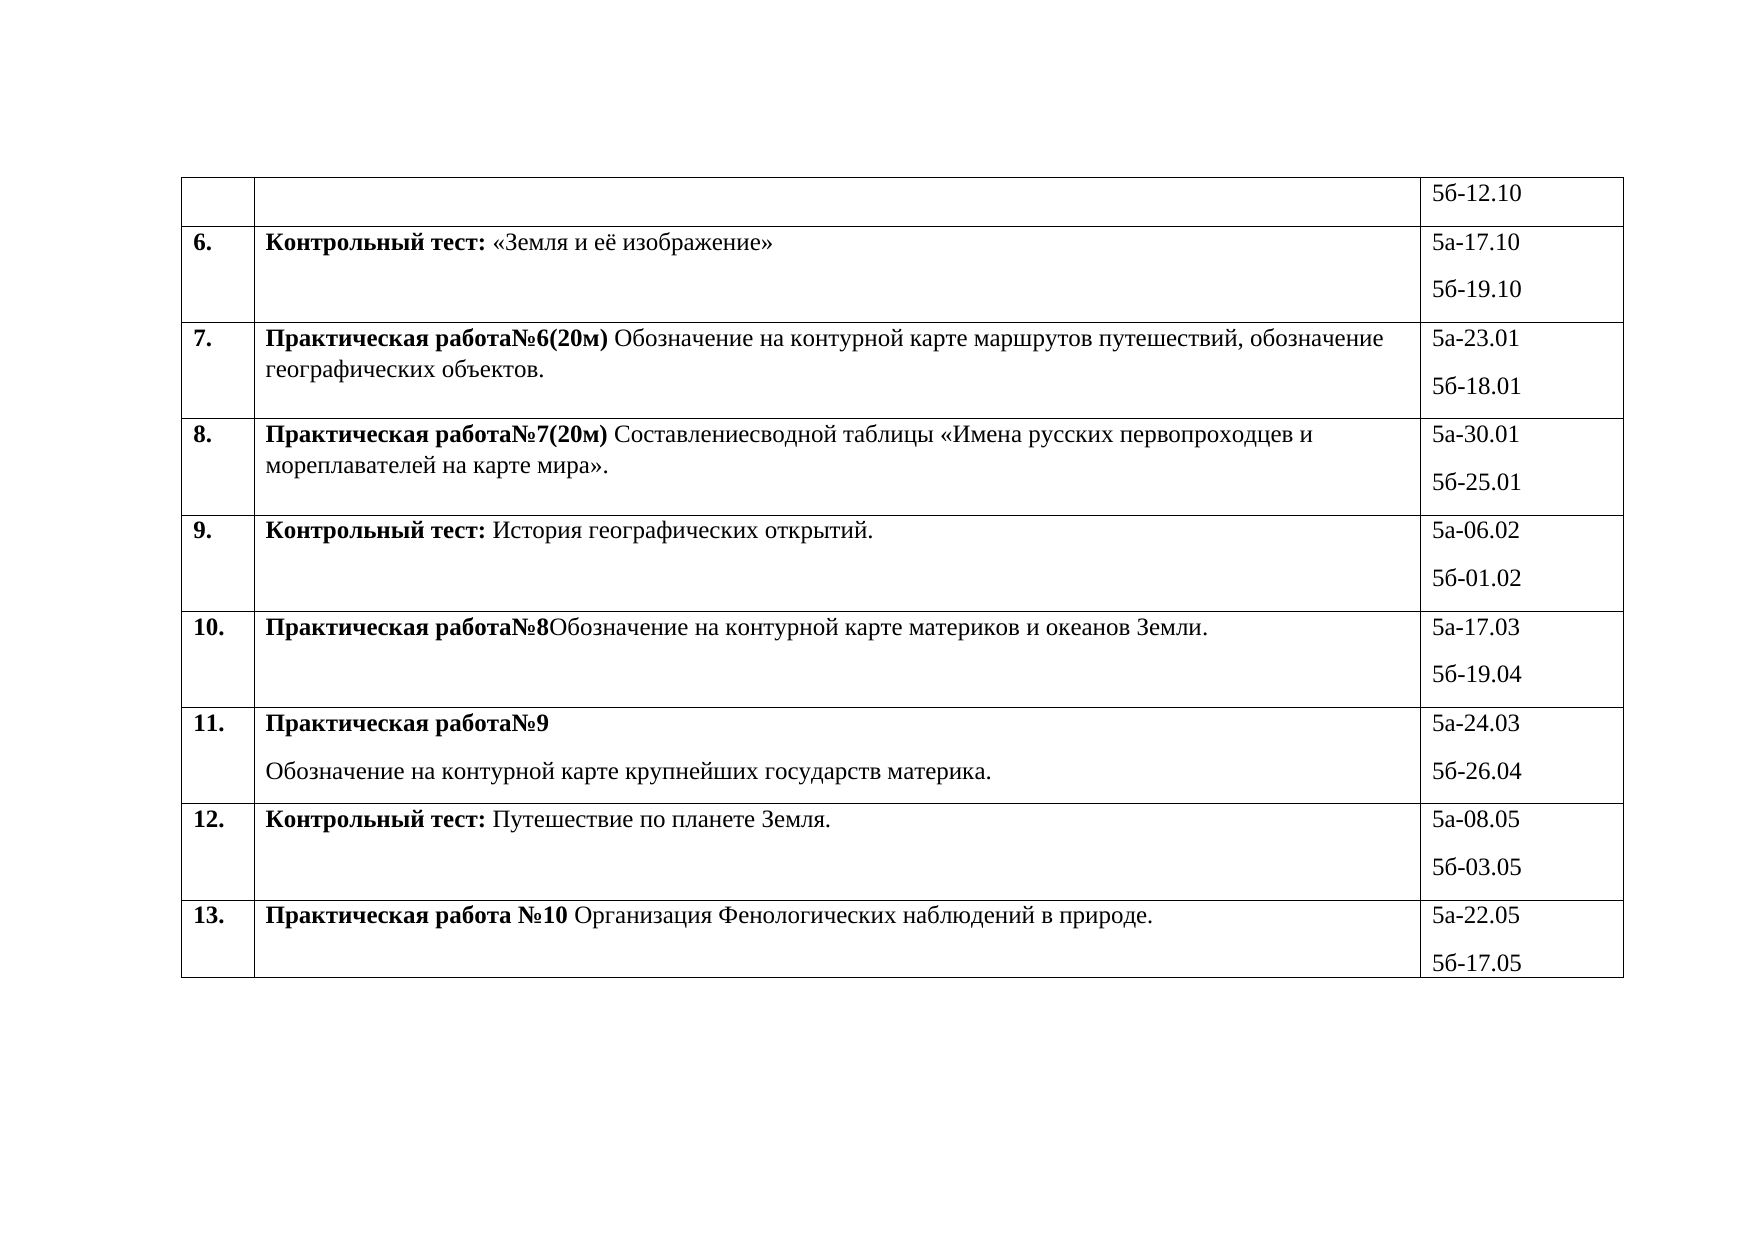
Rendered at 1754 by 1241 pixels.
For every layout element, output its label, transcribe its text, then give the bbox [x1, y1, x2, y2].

table_cell Практическая работа№6(20м) Обозначение на контурной карте маршрутов путешествий, обозначение географических объектов. [255, 323, 1420, 418]
table_cell 13. [182, 901, 254, 977]
table_cell 11. [182, 708, 254, 803]
table_cell Контрольный тест: Путешествие по планете Земля. [255, 804, 1420, 899]
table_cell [255, 178, 1420, 226]
table_cell 5а-30.01 5б-25.01 [1421, 419, 1623, 514]
table_cell Практическая работа№9 Обозначение на контурной карте крупнейших государств материка. [255, 708, 1420, 803]
table_cell 5а-23.01 5б-18.01 [1421, 323, 1623, 418]
table_cell 12. [182, 804, 254, 899]
table_cell 5а-08.05 5б-03.05 [1421, 804, 1623, 899]
table_cell 7. [182, 323, 254, 418]
table_cell 9. [182, 516, 254, 611]
table_cell Практическая работа№7(20м) Составлениесводной таблицы «Имена русских первопроходцев и мореплавателей на карте мира». [255, 419, 1420, 514]
table_cell 5а-10.10 5б-12.10 [1421, 178, 1623, 226]
table_cell 8. [182, 419, 254, 514]
table_cell 10. [182, 612, 254, 707]
table_cell 5а-06.02 5б-01.02 [1421, 516, 1623, 611]
table_cell 6. [182, 227, 254, 322]
table_cell 5а-24.03 5б-26.04 [1421, 708, 1623, 803]
table_cell 5а-17.10 5б-19.10 [1421, 227, 1623, 322]
table_cell Практическая работа №10 Организация Фенологических наблюдений в природе. [255, 901, 1420, 977]
table_cell 5а-17.03 5б-19.04 [1421, 612, 1623, 707]
table_cell Контрольный тест: «Земля и её изображение» [255, 227, 1420, 322]
table_cell Контрольный тест: История географических открытий. [255, 516, 1420, 611]
table_cell Практическая работа№8Обозначение на контурной карте материков и океанов Земли. [255, 612, 1420, 707]
table_cell 5а-22.05 5б-17.05 [1421, 901, 1623, 977]
table_cell 5. [182, 178, 254, 226]
